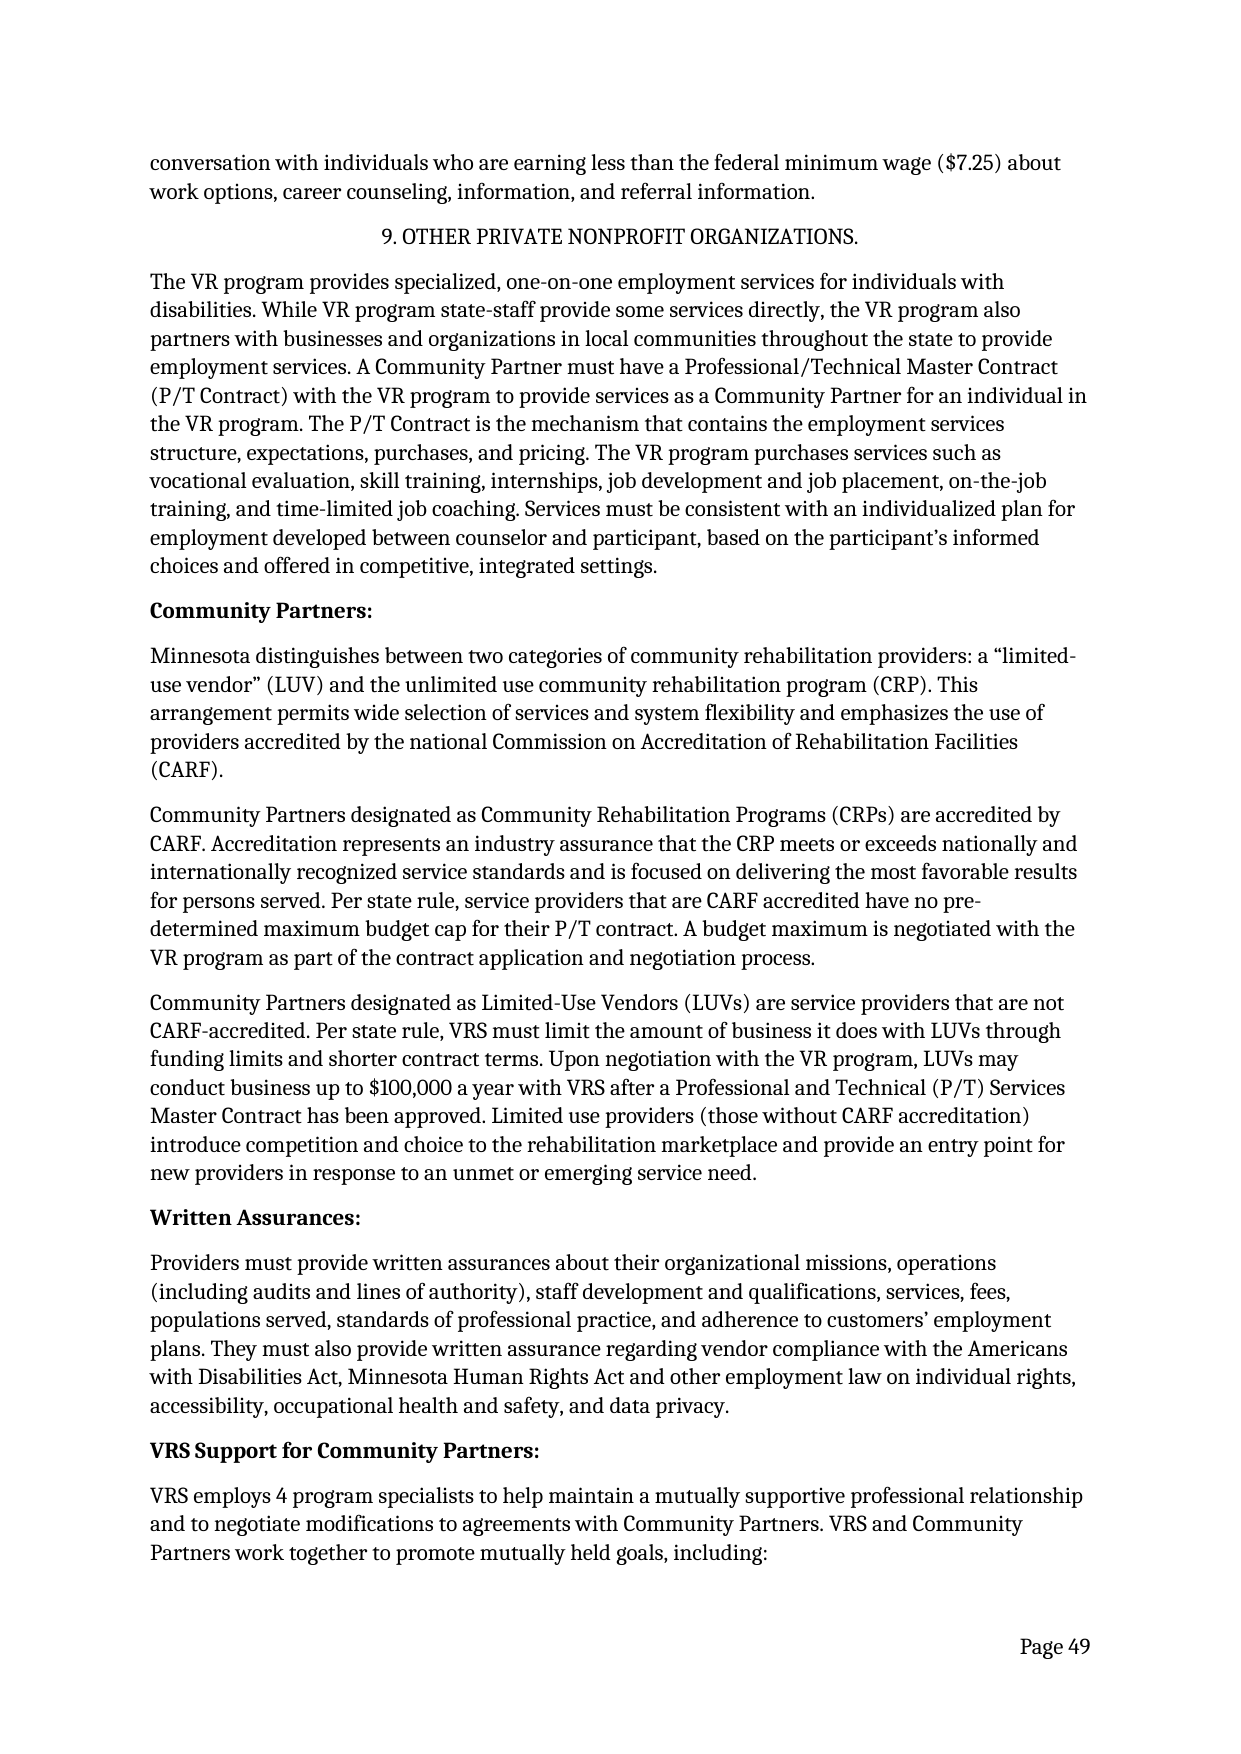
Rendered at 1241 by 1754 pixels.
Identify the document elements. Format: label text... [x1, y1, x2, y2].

text VRS Support for Community Partners: [150, 1437, 1090, 1464]
text Community Partners designated as Limited-Use Vendors (LUVs) are service providers that are not CARF-accredited. Per state rule, VRS must limit the amount of business it does with LUVs through funding limits and shorter contract terms. Upon negotiation with the VR program, LUVs may conduct business up to $100,000 a year with VRS after a Professional and Technical (P/T) Services Master Contract has been approved. Limited use providers (those without CARF accreditation) introduce competition and choice to the rehabilitation marketplace and provide an entry point for new providers in response to an unmet or emerging service need. [150, 989, 1090, 1186]
text Written Assurances: [150, 1205, 1090, 1231]
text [150, 150, 1090, 205]
text The VR program provides specialized, one-on-one employment services for individuals with disabilities. While VR program state-staff provide some services directly, the VR program also partners with businesses and organizations in local communities throughout the state to provide employment services. A Community Partner must have a Professional/Technical Master Contract (P/T Contract) with the VR program to provide services as a Community Partner for an individual in the VR program. The P/T Contract is the mechanism that contains the employment services structure, expectations, purchases, and pricing. The VR program purchases services such as vocational evaluation, skill training, internships, job development and job placement, on-the-job training, and time-limited job coaching. Services must be consistent with an individualized plan for employment developed between counselor and participant, based on the participant’s informed choices and offered in competitive, integrated settings. [150, 269, 1090, 579]
text Minnesota distinguishes between two categories of community rehabilitation providers: a “limited-use vendor” (LUV) and the unlimited use community rehabilitation program (CRP). This arrangement permits wide selection of services and system flexibility and emphasizes the use of providers accredited by the national Commission on Accreditation of Rehabilitation Facilities (CARF). [150, 643, 1090, 783]
text Providers must provide written assurances about their organizational missions, operations (including audits and lines of authority), staff development and qualifications, services, fees, populations served, standards of professional practice, and adherence to customers’ employment plans. They must also provide written assurance regarding vendor compliance with the Americans with Disabilities Act, Minnesota Human Rights Act and other employment law on individual rights, accessibility, occupational health and safety, and data privacy. [150, 1250, 1090, 1419]
text VRS employs 4 program specialists to help maintain a mutually supportive professional relationship and to negotiate modifications to agreements with Community Partners. VRS and Community Partners work together to promote mutually held goals, including: [150, 1483, 1090, 1566]
text Community Partners designated as Community Rehabilitation Programs (CRPs) are accredited by CARF. Accreditation represents an industry assurance that the CRP meets or exceeds nationally and internationally recognized service standards and is focused on delivering the most favorable results for persons served. Per state rule, service providers that are CARF accredited have no pre-determined maximum budget cap for their P/T contract. A budget maximum is negotiated with the VR program as part of the contract application and negotiation process. [150, 802, 1090, 971]
text Community Partners: [150, 598, 1090, 624]
subtitle 9. Other private nonprofit organizations. [150, 223, 1090, 250]
